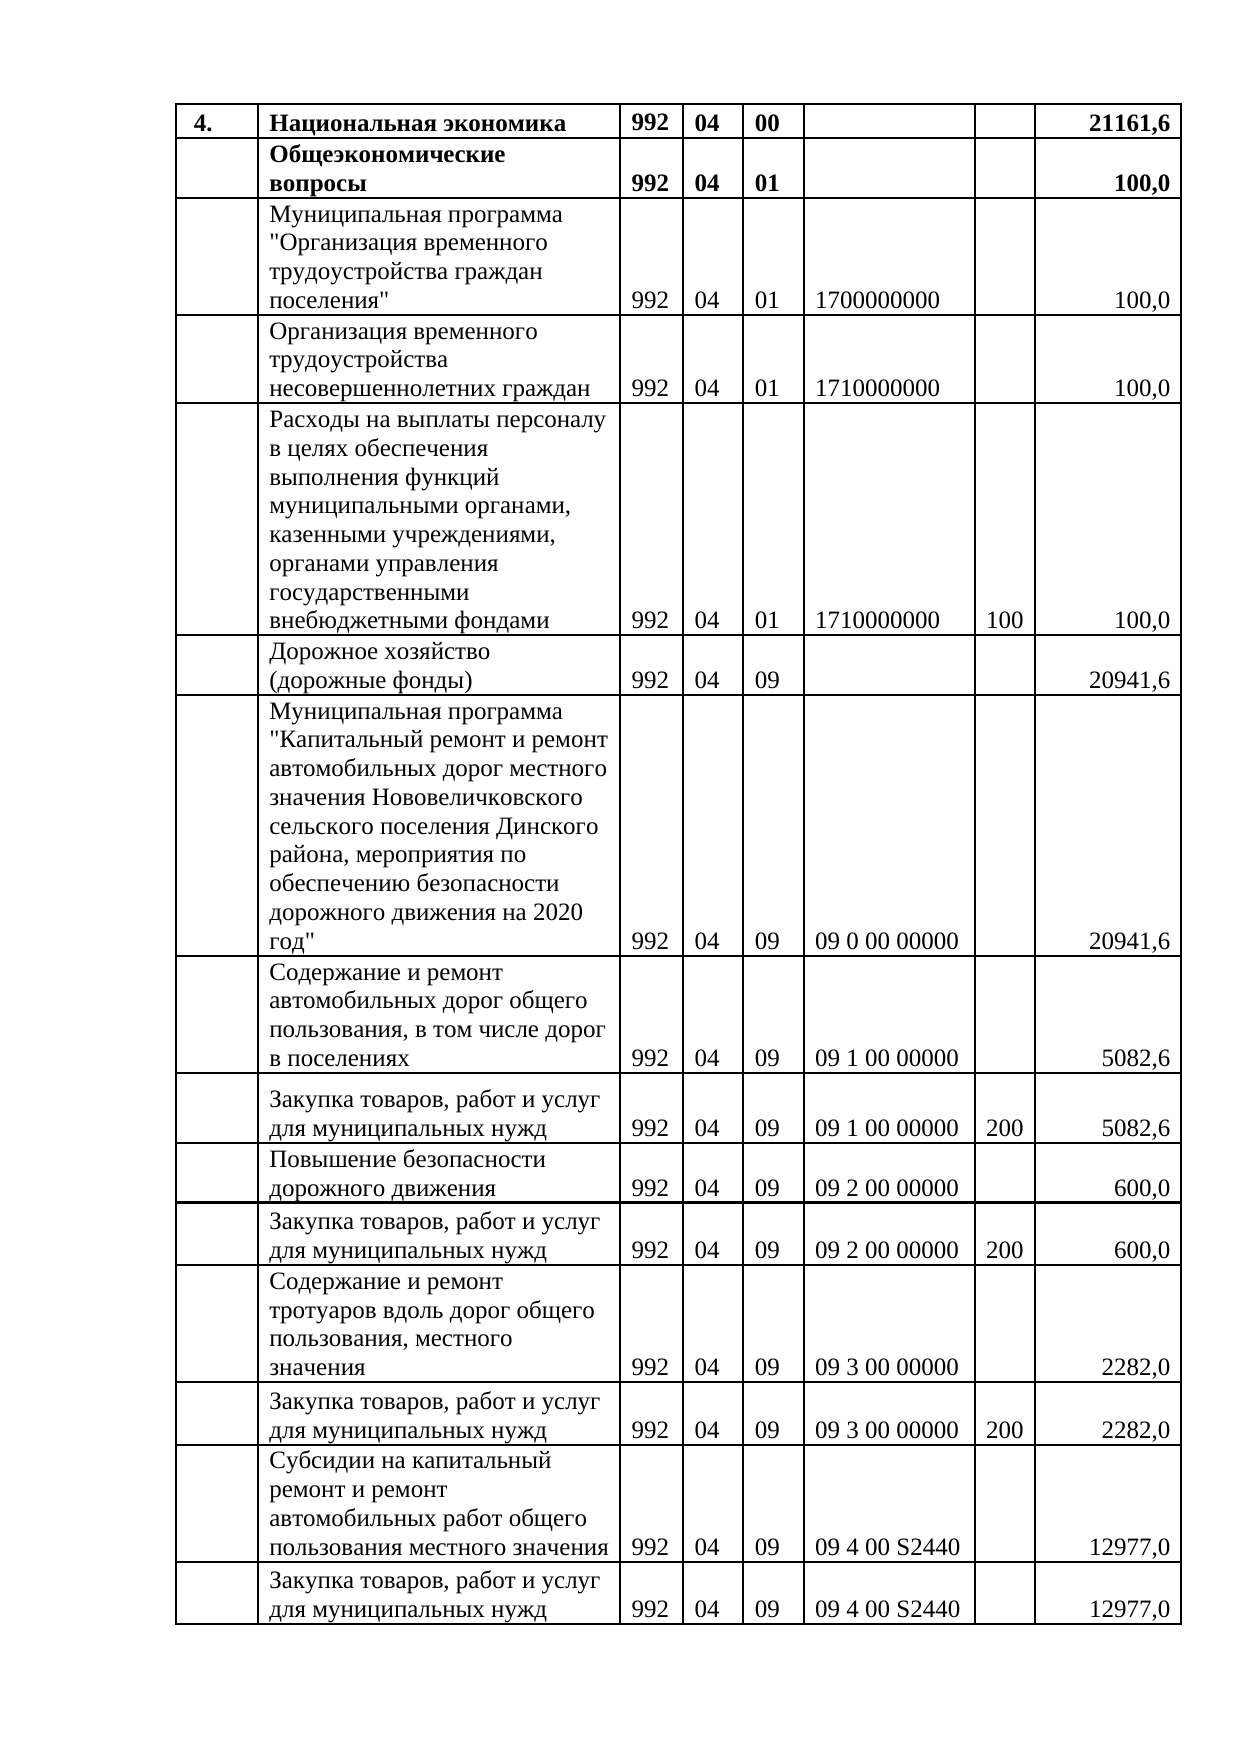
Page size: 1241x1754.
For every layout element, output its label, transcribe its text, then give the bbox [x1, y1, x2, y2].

table_cell 100 [976, 404, 1034, 634]
table_cell 01 [744, 404, 803, 634]
table_cell 21161,6 [1036, 105, 1180, 137]
table_cell 20941,6 [1036, 636, 1180, 694]
table_cell 04 [684, 1383, 742, 1443]
table_cell [177, 139, 257, 197]
table_cell 04 [684, 1074, 742, 1142]
table_cell 09 2 00 00000 [805, 1144, 974, 1201]
table_cell 04 [684, 1144, 742, 1201]
table_cell 200 [976, 1204, 1034, 1264]
table_cell 09 1 00 00000 [805, 957, 974, 1072]
table_cell 600,0 [1036, 1144, 1180, 1201]
table_cell 09 3 00 00000 [805, 1266, 974, 1381]
table_cell [976, 199, 1034, 314]
table_cell [177, 1446, 257, 1561]
table_cell 12977,0 [1036, 1446, 1180, 1561]
table_cell 992 [621, 696, 682, 954]
table_cell 992 [621, 105, 682, 137]
table_cell 5082,6 [1036, 957, 1180, 1072]
table_cell 992 [621, 636, 682, 694]
table_cell 600,0 [1036, 1204, 1180, 1264]
table_cell [976, 957, 1034, 1072]
table_cell 09 [744, 696, 803, 954]
table_cell [805, 105, 974, 137]
table_cell 1710000000 [805, 316, 974, 402]
table_cell 04 [684, 199, 742, 314]
table_cell 992 [621, 1144, 682, 1201]
table_cell 992 [621, 957, 682, 1072]
table_cell Закупка товаров, работ и услуг для муниципальных нужд [259, 1383, 619, 1443]
table_cell 09 [744, 1266, 803, 1381]
table_cell 04 [684, 1204, 742, 1264]
table_cell 04 [684, 1266, 742, 1381]
table_cell [177, 957, 257, 1072]
table_cell 992 [621, 1563, 682, 1623]
table_cell 09 [744, 1074, 803, 1142]
table_cell [177, 696, 257, 954]
table_cell [177, 1204, 257, 1264]
table_cell Закупка товаров, работ и услуг для муниципальных нужд [259, 1563, 619, 1623]
table_cell Дорожное хозяйство (дорожные фонды) [259, 636, 619, 694]
table_cell 09 1 00 00000 [805, 1074, 974, 1142]
table_cell Расходы на выплаты персоналу в целях обеспечения выполнения функций муниципальными органами, казенными учреждениями, органами управления государственными внебюджетными фондами [259, 404, 619, 634]
table_cell 01 [744, 199, 803, 314]
table_cell 09 3 00 00000 [805, 1383, 974, 1443]
table_cell [976, 696, 1034, 954]
table_cell 04 [684, 1563, 742, 1623]
table_cell Повышение безопасности дорожного движения [259, 1144, 619, 1201]
table_cell Муниципальная программа "Капитальный ремонт и ремонт автомобильных дорог местного значения Нововеличковского сельского поселения Динского района, мероприятия по обеспечению безопасности дорожного движения на 2020 год" [259, 696, 619, 954]
table_cell [976, 105, 1034, 137]
table_cell Субсидии на капитальный ремонт и ремонт автомобильных работ общего пользования местного значения [259, 1446, 619, 1561]
table_cell 09 [744, 1446, 803, 1561]
table_cell 01 [744, 139, 803, 197]
table_cell 200 [976, 1074, 1034, 1142]
table_cell [177, 1266, 257, 1381]
table_cell 1710000000 [805, 404, 974, 634]
table_cell 09 4 00 S2440 [805, 1563, 974, 1623]
table_cell [976, 1144, 1034, 1201]
table_cell 04 [684, 1446, 742, 1561]
table_cell 09 [744, 636, 803, 694]
table_cell [976, 636, 1034, 694]
table_cell [177, 316, 257, 402]
table_cell 09 4 00 S2440 [805, 1446, 974, 1561]
table_cell [976, 316, 1034, 402]
table_cell [976, 139, 1034, 197]
table_cell 04 [684, 139, 742, 197]
table_cell 04 [684, 696, 742, 954]
table_cell 09 [744, 1204, 803, 1264]
table_cell 04 [684, 105, 742, 137]
table_cell [177, 1383, 257, 1443]
table_cell 04 [684, 636, 742, 694]
table_cell 4. [177, 105, 257, 137]
table_cell [976, 1266, 1034, 1381]
table_cell 09 0 00 00000 [805, 696, 974, 954]
table_cell 20941,6 [1036, 696, 1180, 954]
table_cell [177, 1563, 257, 1623]
table_cell 09 [744, 957, 803, 1072]
table_cell 992 [621, 1266, 682, 1381]
table_cell 09 [744, 1563, 803, 1623]
table_cell 100,0 [1036, 316, 1180, 402]
table_cell 992 [621, 1446, 682, 1561]
table_cell [177, 199, 257, 314]
table_cell 992 [621, 1074, 682, 1142]
table_cell Организация временного трудоустройства несовершеннолетних граждан [259, 316, 619, 402]
table_cell [177, 636, 257, 694]
table_cell 00 [744, 105, 803, 137]
table_cell Содержание и ремонт тротуаров вдоль дорог общего пользования, местного значения [259, 1266, 619, 1381]
table_cell [805, 636, 974, 694]
table_cell 992 [621, 404, 682, 634]
table_cell 04 [684, 404, 742, 634]
table_cell 09 [744, 1383, 803, 1443]
table_cell 200 [976, 1383, 1034, 1443]
table_cell 04 [684, 957, 742, 1072]
table_cell 5082,6 [1036, 1074, 1180, 1142]
table_cell [976, 1446, 1034, 1561]
table_cell 09 2 00 00000 [805, 1204, 974, 1264]
table_cell [177, 1074, 257, 1142]
table_cell 992 [621, 199, 682, 314]
table_cell [177, 404, 257, 634]
table_cell 992 [621, 1383, 682, 1443]
table_cell [976, 1563, 1034, 1623]
table_cell Закупка товаров, работ и услуг для муниципальных нужд [259, 1204, 619, 1264]
table_cell Содержание и ремонт автомобильных дорог общего пользования, в том числе дорог в поселениях [259, 957, 619, 1072]
table_cell 992 [621, 139, 682, 197]
table_cell 100,0 [1036, 199, 1180, 314]
table_cell 992 [621, 1204, 682, 1264]
table_cell 09 [744, 1144, 803, 1201]
table_cell Закупка товаров, работ и услуг для муниципальных нужд [259, 1074, 619, 1142]
table_cell 992 [621, 316, 682, 402]
table_cell Национальная экономика [259, 105, 619, 137]
table_cell 04 [684, 316, 742, 402]
table_cell 01 [744, 316, 803, 402]
table_cell 2282,0 [1036, 1383, 1180, 1443]
table_cell [177, 1144, 257, 1201]
table_cell [805, 139, 974, 197]
table_cell 2282,0 [1036, 1266, 1180, 1381]
table_cell Муниципальная программа "Организация временного трудоустройства граждан поселения" [259, 199, 619, 314]
table_cell 12977,0 [1036, 1563, 1180, 1623]
table_cell Общеэкономические вопросы [259, 139, 619, 197]
table_cell 100,0 [1036, 139, 1180, 197]
table_cell 100,0 [1036, 404, 1180, 634]
table_cell 1700000000 [805, 199, 974, 314]
